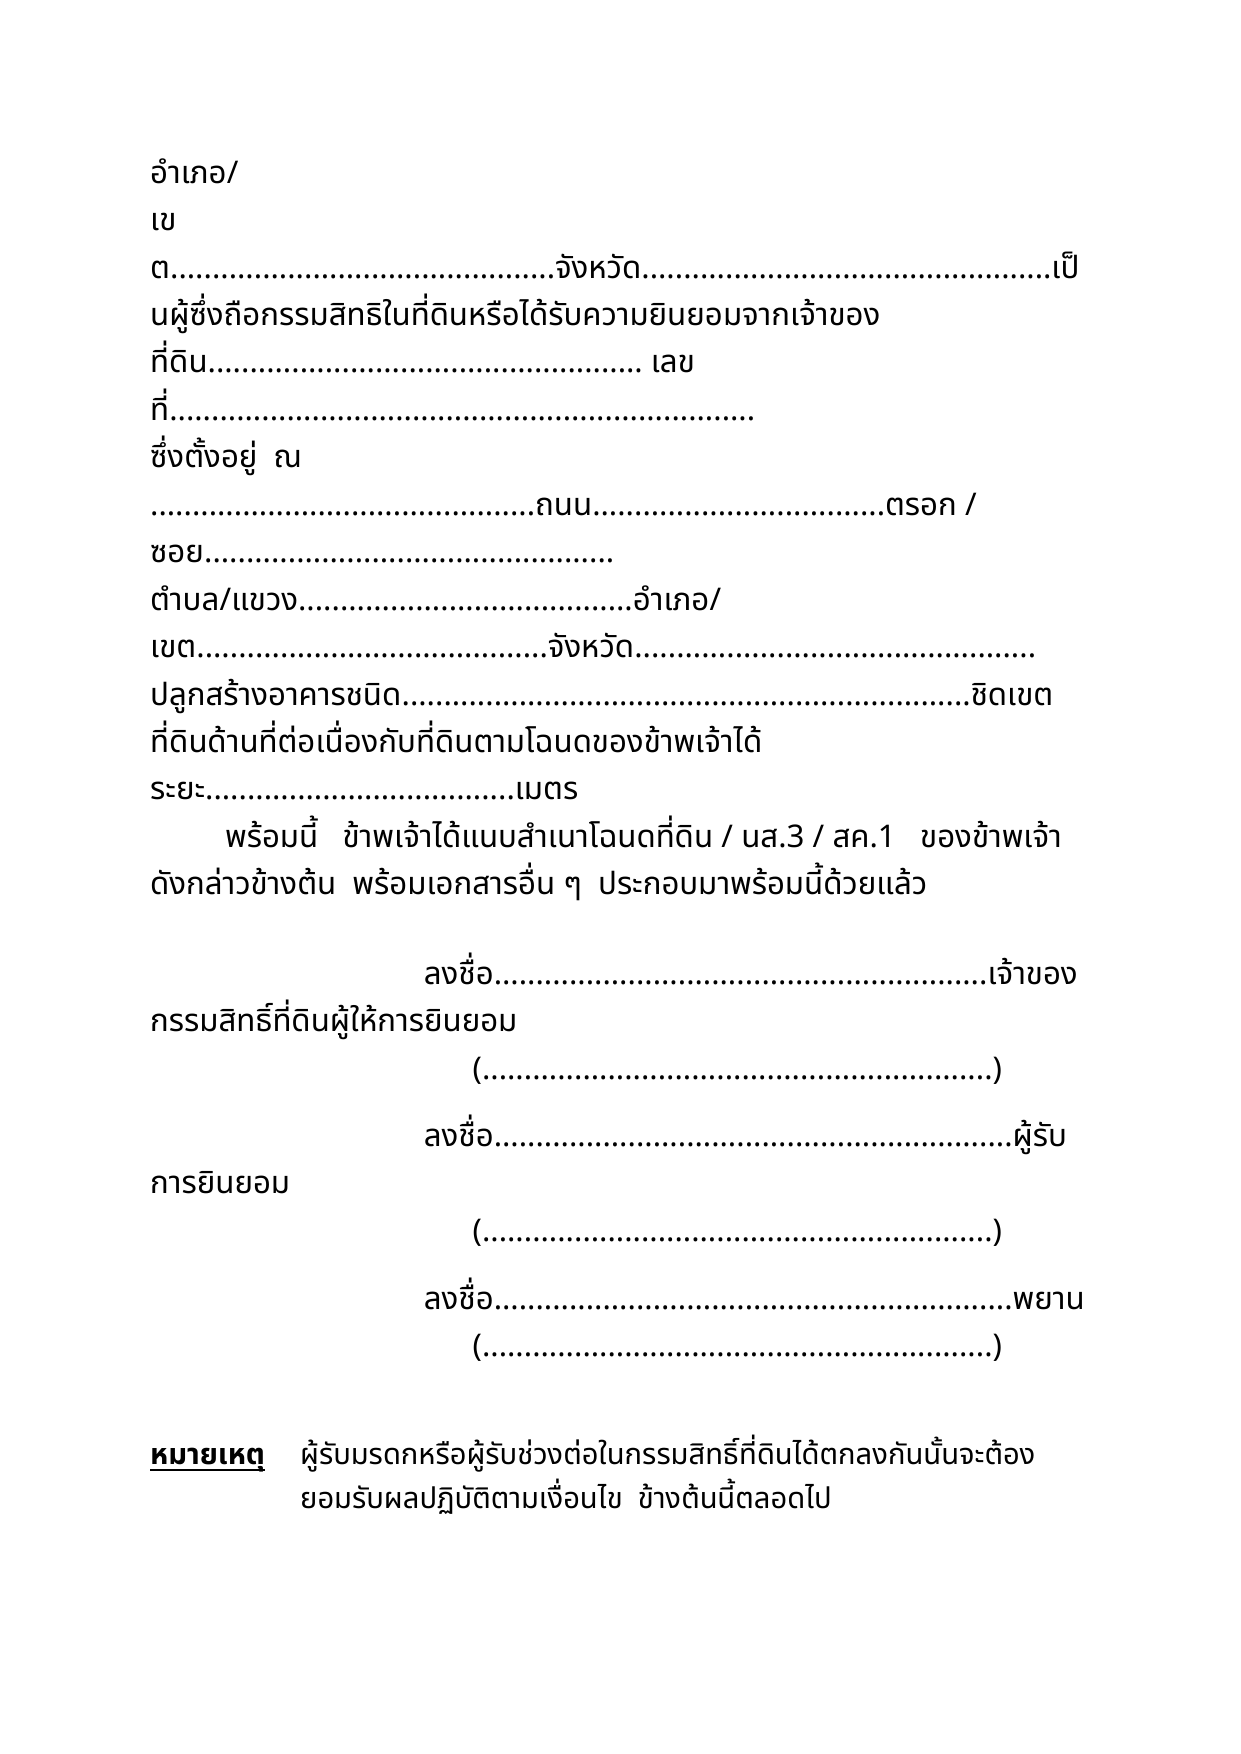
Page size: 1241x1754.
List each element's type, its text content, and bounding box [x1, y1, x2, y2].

text (.............................................................) [150, 1046, 1090, 1088]
text ตำบล/แขวง........................................อำเภอ/เขต..........................................จังหวัด................................................ [150, 577, 1090, 672]
text หมายเหตุ ผู้รับมรดกหรือผู้รับช่วงต่อในกรรมสิทธิ์ที่ดินได้ตกลงกันนั้นจะต้องยอมรับผลปฏิบัติตามเงื่อนไข ข้างต้นนี้ตลอดไป [150, 1434, 1090, 1522]
text ลงชื่อ...........................................................เจ้าของกรรมสิทธิ์ที่ดินผู้ให้การยินยอม [150, 951, 1090, 1046]
text ลงชื่อ..............................................................ผู้รับการยินยอม [150, 1113, 1090, 1208]
text (.............................................................) [150, 1208, 1090, 1251]
text อำเภอ/เขต..............................................จังหวัด.................................................เป็นผู้ซึ่งถือกรรมสิทธิในที่ดินหรือได้รับความยินยอมจากเจ้าของที่ดิน.................................................... เลขที่...................................................................... [150, 150, 1090, 434]
text ปลูกสร้างอาคารชนิด....................................................................ชิดเขตที่ดินด้านที่ต่อเนื่องกับที่ดินตามโฉนดของข้าพเจ้าได้ระยะ.....................................เมตร [150, 672, 1090, 814]
text ลงชื่อ..............................................................พยาน [150, 1276, 1090, 1323]
text พร้อมนี้ ข้าพเจ้าได้แนบสำเนาโฉนดที่ดิน / นส.3 / สค.1 ของข้าพเจ้าดังกล่าวข้างต้น พร้อมเอกสารอื่น ๆ ประกอบมาพร้อมนี้ด้วยแล้ว [150, 814, 1090, 908]
text ซึ่งตั้งอยู่ ณ ..............................................ถนน...................................ตรอก / ซอย................................................. [150, 434, 1090, 577]
text (.............................................................) [150, 1323, 1090, 1366]
